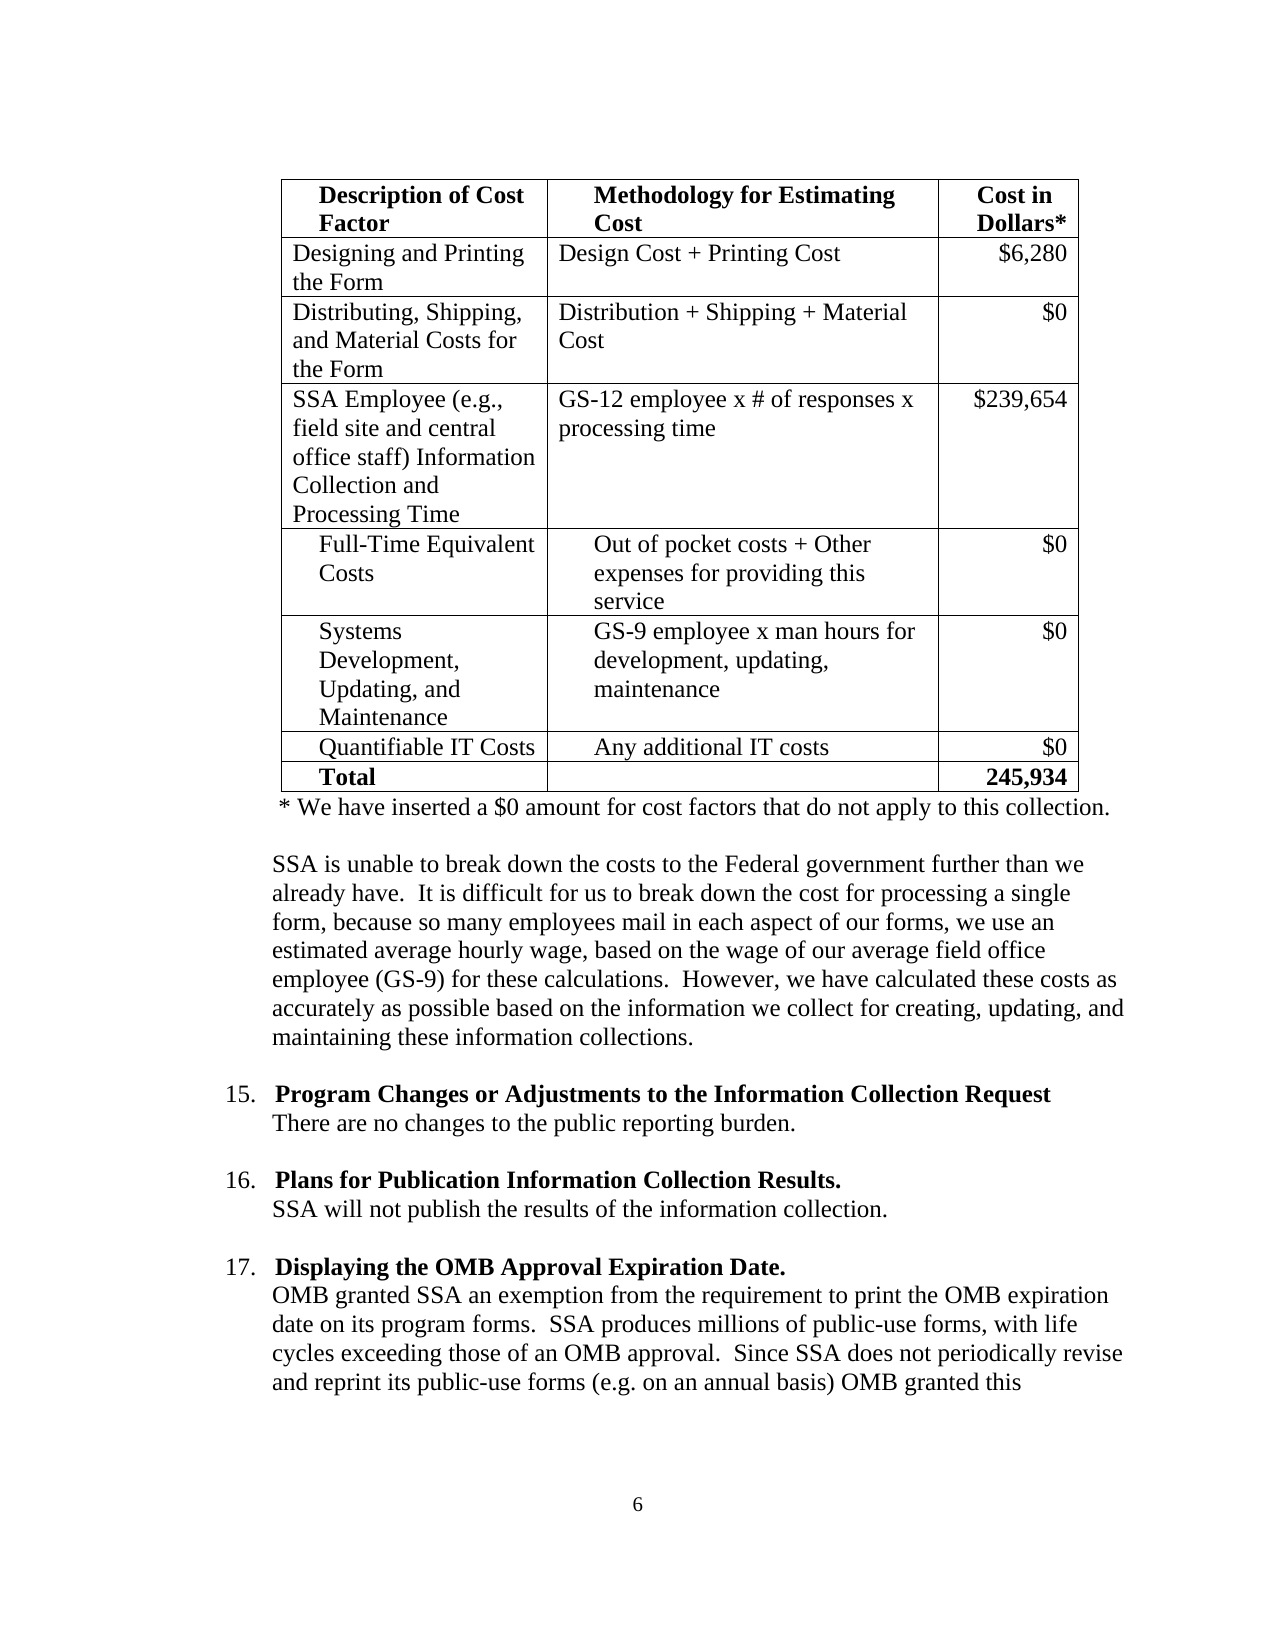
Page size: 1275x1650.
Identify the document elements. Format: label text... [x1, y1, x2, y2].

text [272, 1281, 1125, 1396]
table_cell Total [282, 762, 547, 791]
table_cell GS-9 employee x man hours for development, updating, maintenance [548, 616, 938, 731]
table_cell [548, 762, 938, 791]
table_header Methodology for Estimating Cost [548, 180, 938, 237]
table_cell Out of pocket costs + Other expenses for providing this service [548, 529, 938, 615]
table_cell 245,934 [939, 762, 1078, 791]
text SSA will not publish the results of the information collection. [253, 1194, 1125, 1223]
table_cell Distributing, Shipping, and Material Costs for the Form [282, 297, 547, 383]
table_cell $0 [939, 732, 1078, 761]
table_cell Systems Development, Updating, and Maintenance [282, 616, 547, 731]
list Program Changes or Adjustments to the Information Collection Request [225, 1079, 1125, 1108]
table_cell GS-12 employee x # of responses x processing time [548, 384, 938, 528]
list Plans for Publication Information Collection Results. [225, 1166, 1125, 1194]
list Displaying the OMB Approval Expiration Date. [225, 1252, 1125, 1281]
table_cell Any additional IT costs [548, 732, 938, 761]
text There are no changes to the public reporting burden. [253, 1108, 1125, 1137]
table_cell $0 [939, 297, 1078, 383]
table_cell SSA Employee (e.g., field site and central office staff) Information Collection and Processing Time [282, 384, 547, 528]
text * We have inserted a $0 amount for cost factors that do not apply to this collection. [253, 792, 1125, 821]
table_cell $6,280 [939, 238, 1078, 296]
table_cell Quantifiable IT Costs [282, 732, 547, 761]
table_cell $0 [939, 616, 1078, 731]
table_cell $239,654 [939, 384, 1078, 528]
table_cell $0 [939, 529, 1078, 615]
table_header Description of Cost Factor [282, 180, 547, 237]
table_cell Full-Time Equivalent Costs [282, 529, 547, 615]
table_cell Distribution + Shipping + Material Cost [548, 297, 938, 383]
table_header Cost in Dollars* [939, 180, 1078, 237]
table_cell Designing and Printing the Form [282, 238, 547, 296]
table_cell Design Cost + Printing Cost [548, 238, 938, 296]
text SSA is unable to break down the costs to the Federal government further than we already have. It is difficult for us to break down the cost for processing a single form, because so many employees mail in each aspect of our forms, we use an estimated average hourly wage, based on the wage of our average field office employee (GS-9) for these calculations. However, we have calculated these costs as accurately as possible based on the information we collect for creating, updating, and maintaining these information collections. [272, 849, 1125, 1051]
